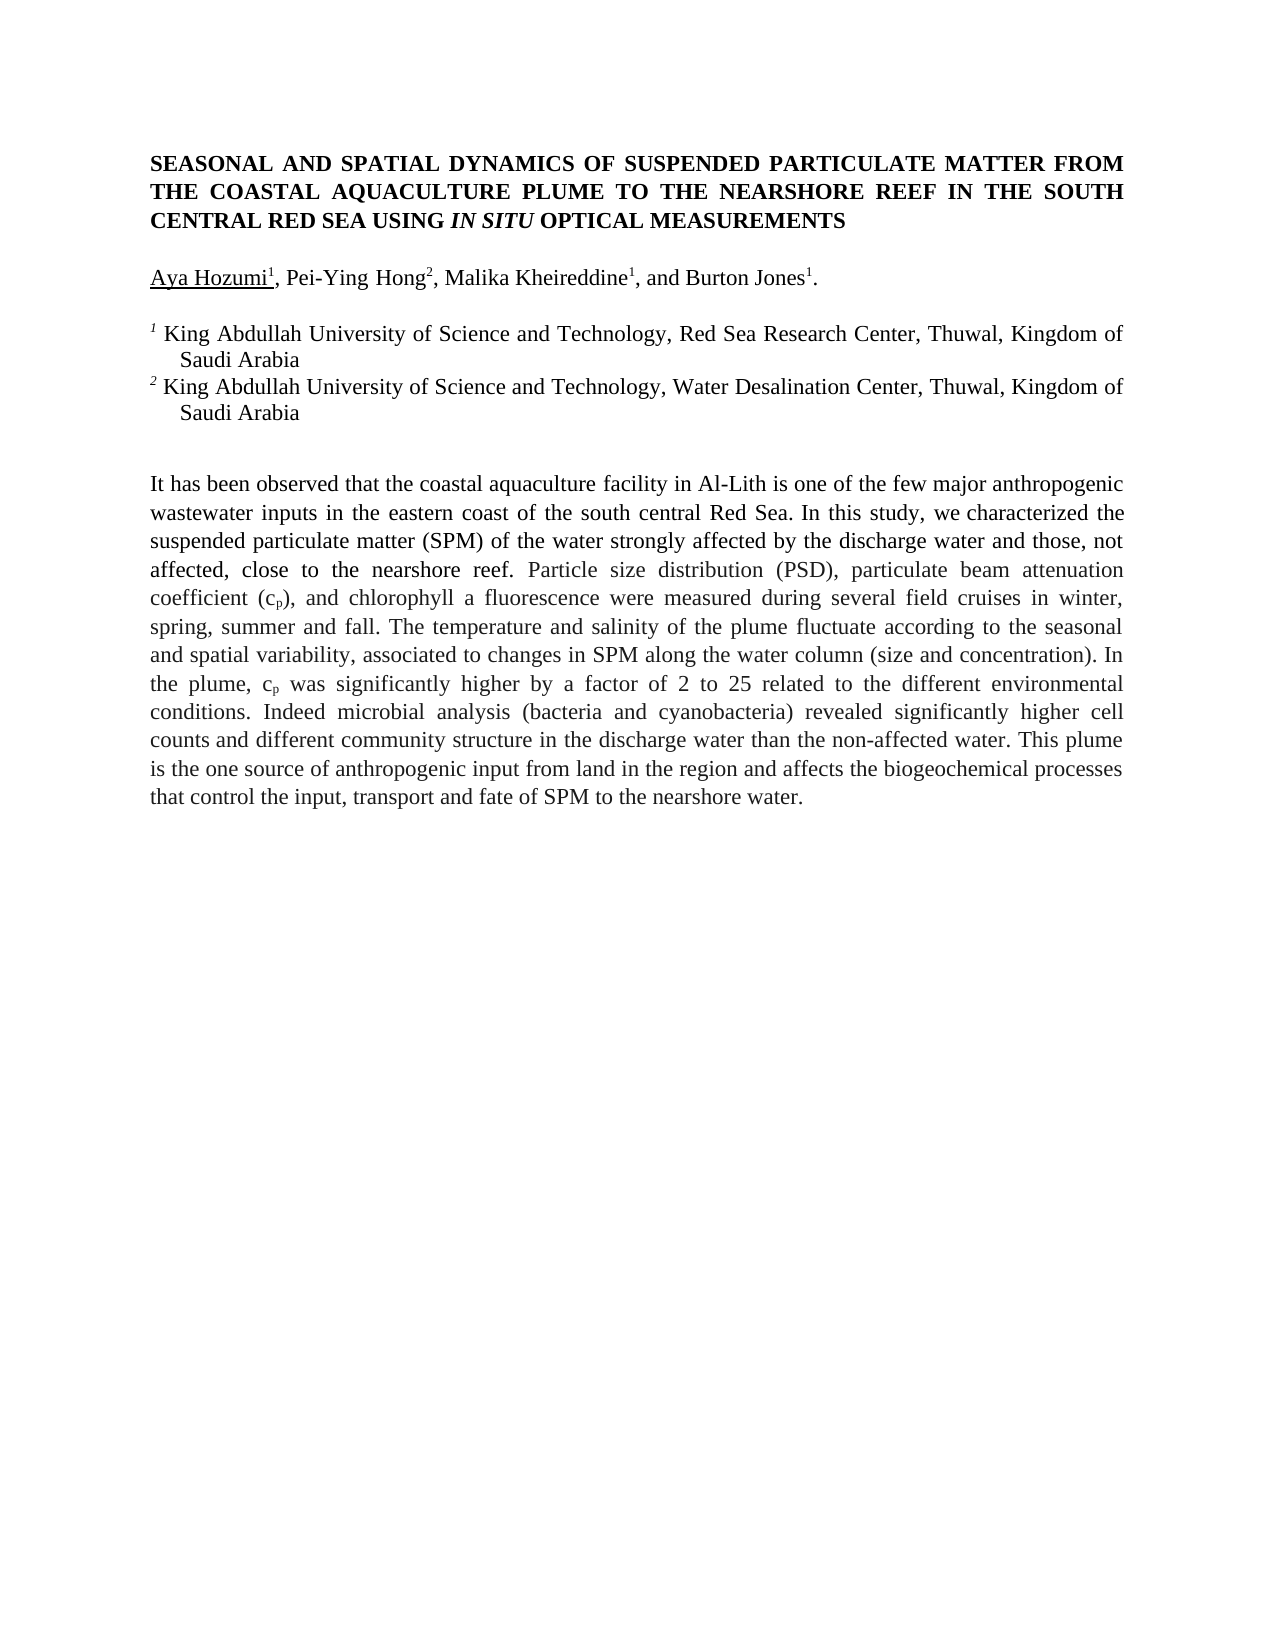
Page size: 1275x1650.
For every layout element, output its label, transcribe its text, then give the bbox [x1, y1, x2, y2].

text 2 King Abdullah University of Science and Technology, Water Desalination Center, Thuwal, Kingdom of Saudi Arabia [150, 373, 1125, 425]
text It has been observed that the coastal aquaculture facility in Al-Lith is one of the few major anthropogenic wastewater inputs in the eastern coast of the south central Red Sea. In this study, we characterized the suspended particulate matter (SPM) of the water strongly affected by the discharge water and those, not affected, close to the nearshore reef. Particle size distribution (PSD), particulate beam attenuation coefficient (cp), and chlorophyll a fluorescence were measured during several field cruises in winter, spring, summer and fall. The temperature and salinity of the plume fluctuate according to the seasonal and spatial variability, associated to changes in SPM along the water column (size and concentration). In the plume, cp was significantly higher by a factor of 2 to 25 related to the different environmental conditions. Indeed microbial analysis (bacteria and cyanobacteria) revealed significantly higher cell counts and different community structure in the discharge water than the non-affected water. This plume is the one source of anthropogenic input from land in the region and affects the biogeochemical processes that control the input, transport and fate of SPM to the nearshore water. [150, 471, 1125, 810]
text SEASONAL AND SPATIAL DYNAMICS OF SUSPENDED PARTICULATE MATTER FROM THE COASTAL AQUACULTURE PLUME TO THE NEARSHORE REEF IN THE SOUTH CENTRAL RED SEA USING IN SITU OPTICAL MEASUREMENTS [150, 150, 1125, 233]
text Aya Hozumi1, Pei-Ying Hong2, Malika Kheireddine1, and Burton Jones1. [150, 264, 1125, 291]
text 1 King Abdullah University of Science and Technology, Red Sea Research Center, Thuwal, Kingdom of Saudi Arabia [150, 320, 1125, 373]
